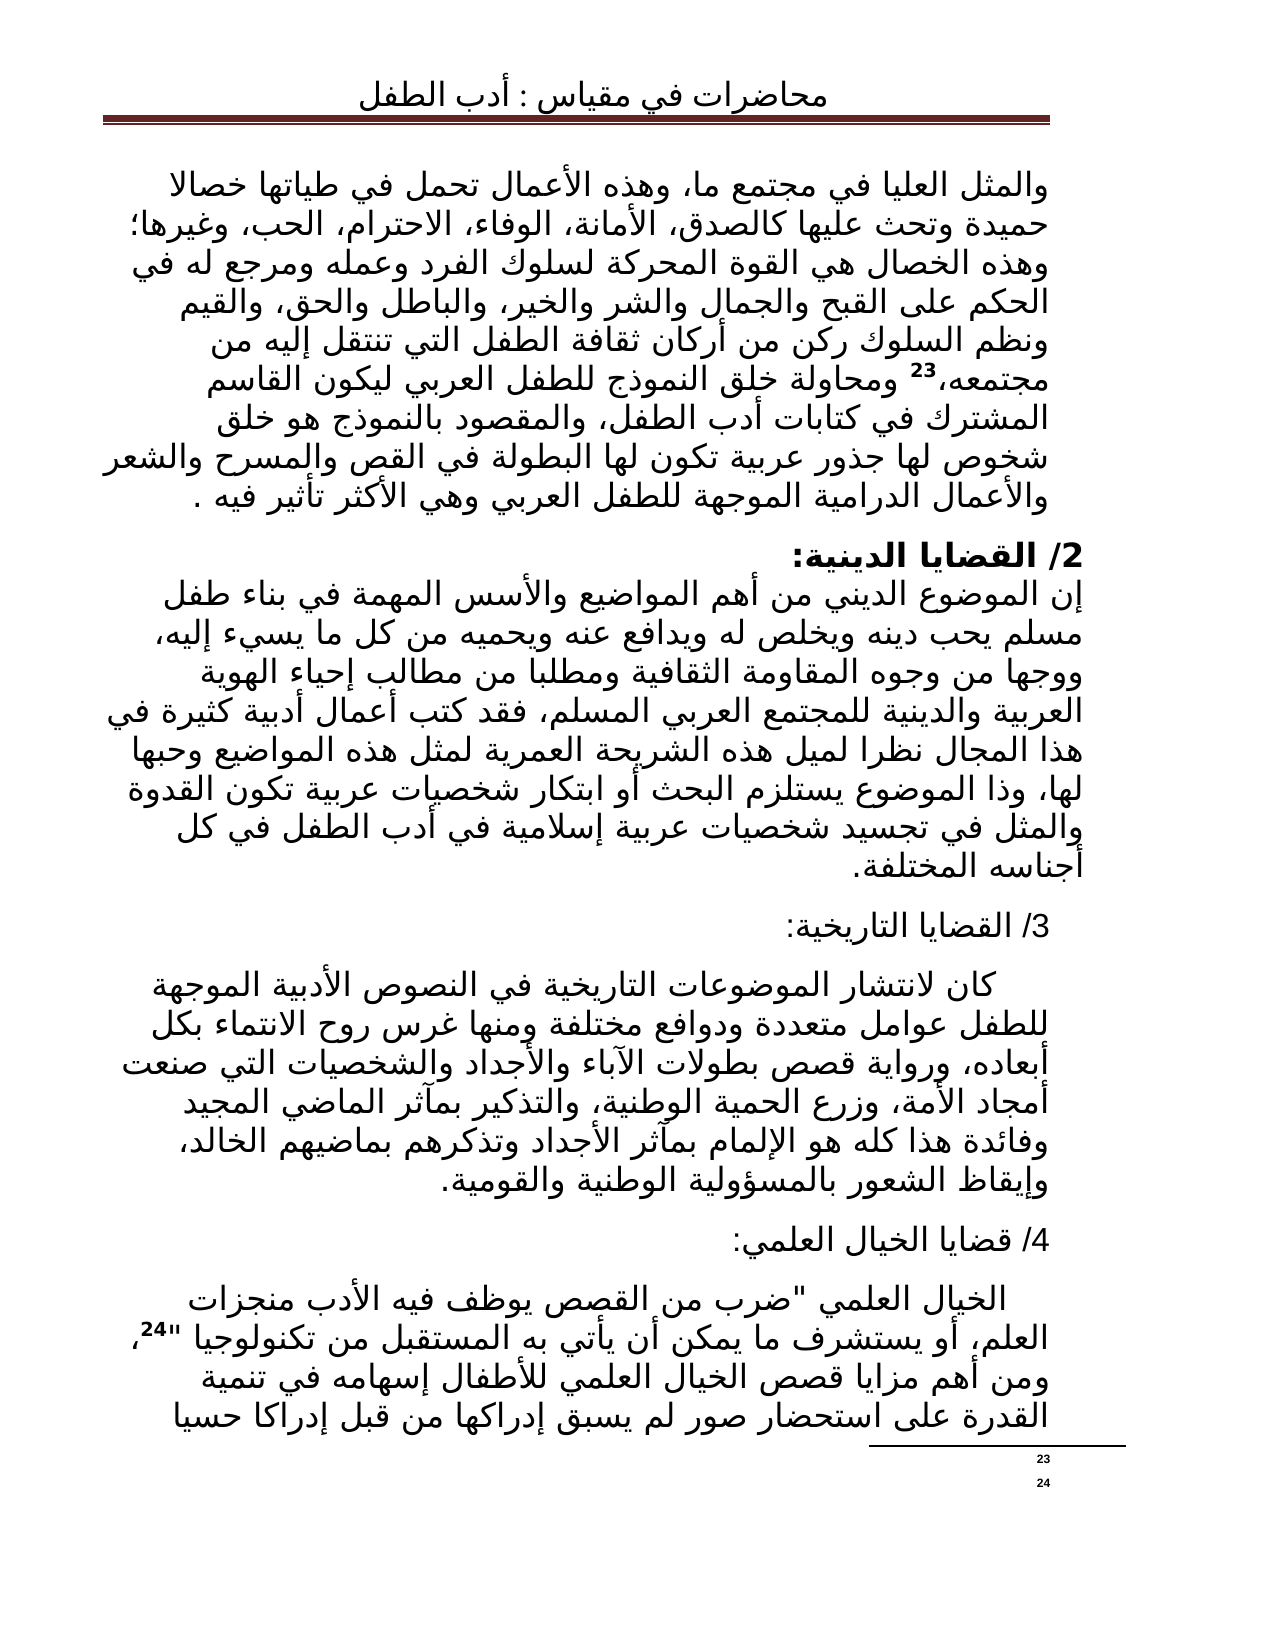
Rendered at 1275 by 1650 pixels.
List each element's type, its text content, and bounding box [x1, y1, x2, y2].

text كان لانتشار الموضوعات التاريخية في النصوص الأدبية الموجهة للطفل عوامل متعددة ودوافع مختلفة ومنها غرس روح الانتماء بكل أبعاده، ورواية قصص بطولات الآباء والأجداد والشخصيات التي صنعت أمجاد الأمة، وزرع الحمية الوطنية، والتذكير بمآثر الماضي المجيد وفائدة هذا كله هو الإلمام بمآثر الأجداد وتذكرهم بماضيهم الخالد، وإيقاظ الشعور بالمسؤولية الوطنية والقومية. [103, 966, 1050, 1199]
text 4/ قضايا الخيال العلمي: [103, 1220, 1050, 1258]
text 3/ القضايا التاريخية: [103, 907, 1050, 945]
list 2/ القضايا الدينية: [103, 536, 1084, 575]
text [103, 166, 1050, 515]
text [103, 1279, 1050, 1435]
list إن الموضوع الديني من أهم المواضيع والأسس المهمة في بناء طفل مسلم يحب دينه ويخلص له ويدافع عنه ويحميه من كل ما يسيء إليه، ووجها من وجوه المقاومة الثقافية ومطلبا من مطالب إحياء الهوية العربية والدينية للمجتمع العربي المسلم، فقد كتب أعمال أدبية كثيرة في هذا المجال نظرا لميل هذه الشريحة العمرية لمثل هذه المواضيع وحبها لها، وذا الموضوع يستلزم البحث أو ابتكار شخصيات عربية تكون القدوة والمثل في تجسيد شخصيات عربية إسلامية في أدب الطفل في كل أجناسه المختلفة. [103, 575, 1084, 886]
